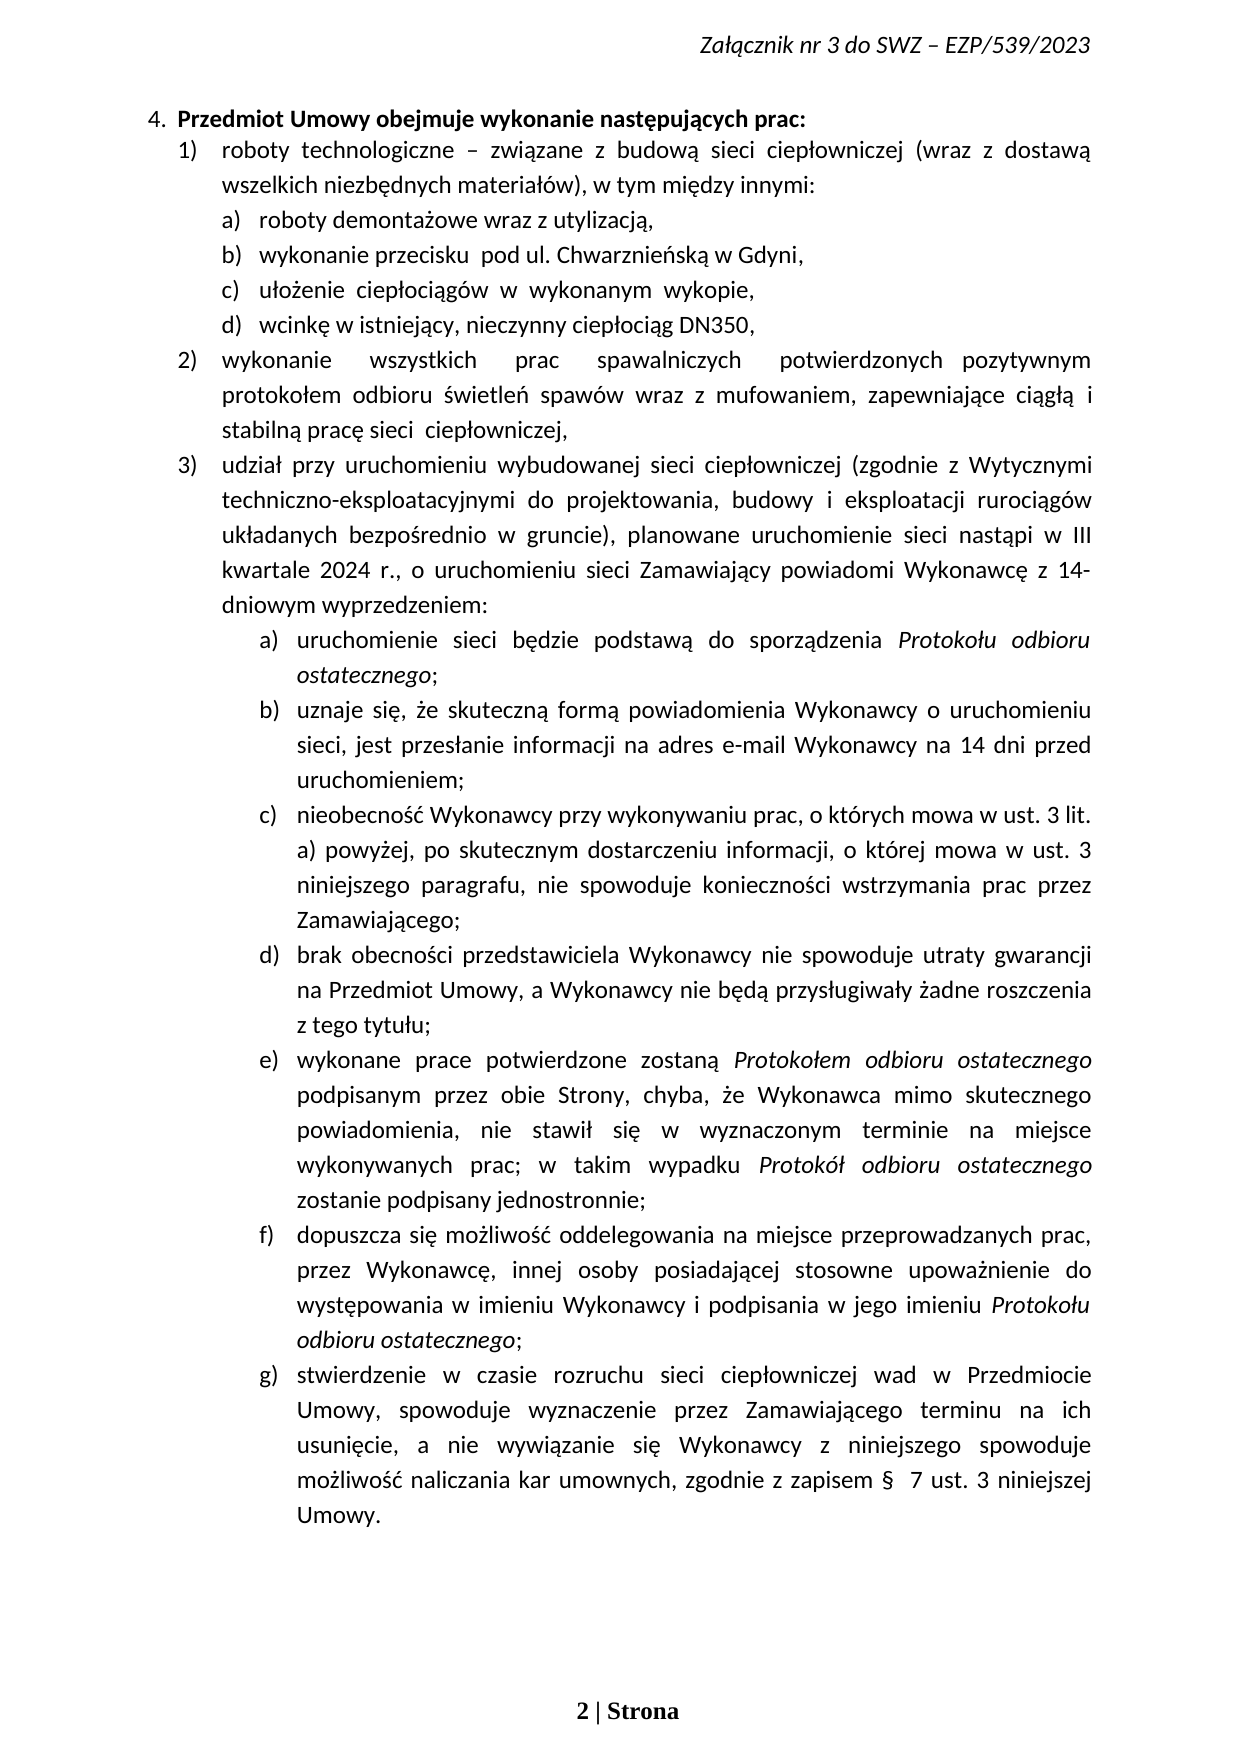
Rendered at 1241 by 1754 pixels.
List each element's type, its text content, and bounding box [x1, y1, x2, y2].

list stwierdzenie w czasie rozruchu sieci ciepłowniczej wad w Przedmiocie Umowy, spowoduje wyznaczenie przez Zamawiającego terminu na ich usunięcie, a nie wywiązanie się Wykonawcy z niniejszego spowoduje możliwość naliczania kar umownych, zgodnie z zapisem § 7 ust. 3 niniejszej Umowy. [259, 1359, 1092, 1529]
list ułożenie ciepłociągów w wykonanym wykopie, [221, 274, 1092, 304]
list wcinkę w istniejący, nieczynny ciepłociąg DN350, [221, 309, 1092, 339]
list roboty technologiczne – związane z budową sieci ciepłowniczej (wraz z dostawą wszelkich niezbędnych materiałów), w tym między innymi: [177, 134, 1092, 199]
list wykonanie przecisku pod ul. Chwarznieńską w Gdyni, [221, 239, 1092, 269]
list uruchomienie sieci będzie podstawą do sporządzenia Protokołu odbioru ostatecznego; [259, 624, 1092, 689]
list roboty demontażowe wraz z utylizacją, [221, 204, 1092, 234]
list wykonane prace potwierdzone zostaną Protokołem odbioru ostatecznego podpisanym przez obie Strony, chyba, że Wykonawca mimo skutecznego powiadomienia, nie stawił się w wyznaczonym terminie na miejsce wykonywanych prac; w takim wypadku Protokół odbioru ostatecznego zostanie podpisany jednostronnie; [259, 1044, 1092, 1214]
list uznaje się, że skuteczną formą powiadomienia Wykonawcy o uruchomieniu sieci, jest przesłanie informacji na adres e-mail Wykonawcy na 14 dni przed uruchomieniem; [259, 694, 1092, 794]
list Przedmiot Umowy obejmuje wykonanie następujących prac: [148, 103, 1092, 134]
list dopuszcza się możliwość oddelegowania na miejsce przeprowadzanych prac, przez Wykonawcę, innej osoby posiadającej stosowne upoważnienie do występowania w imieniu Wykonawcy i podpisania w jego imieniu Protokołu odbioru ostatecznego; [259, 1219, 1092, 1354]
list udział przy uruchomieniu wybudowanej sieci ciepłowniczej (zgodnie z Wytycznymi techniczno-eksploatacyjnymi do projektowania, budowy i eksploatacji rurociągów układanych bezpośrednio w gruncie), planowane uruchomienie sieci nastąpi w III kwartale 2024 r., o uruchomieniu sieci Zamawiający powiadomi Wykonawcę z 14-dniowym wyprzedzeniem: [177, 449, 1092, 619]
list nieobecność Wykonawcy przy wykonywaniu prac, o których mowa w ust. 3 lit. a) powyżej, po skutecznym dostarczeniu informacji, o której mowa w ust. 3 niniejszego paragrafu, nie spowoduje konieczności wstrzymania prac przez Zamawiającego; [259, 799, 1092, 934]
list brak obecności przedstawiciela Wykonawcy nie spowoduje utraty gwarancji na Przedmiot Umowy, a Wykonawcy nie będą przysługiwały żadne roszczenia z tego tytułu; [259, 939, 1092, 1039]
list wykonanie wszystkich prac spawalniczych potwierdzonych pozytywnym protokołem odbioru świetleń spawów wraz z mufowaniem, zapewniające ciągłą i stabilną pracę sieci ciepłowniczej, [177, 344, 1092, 444]
